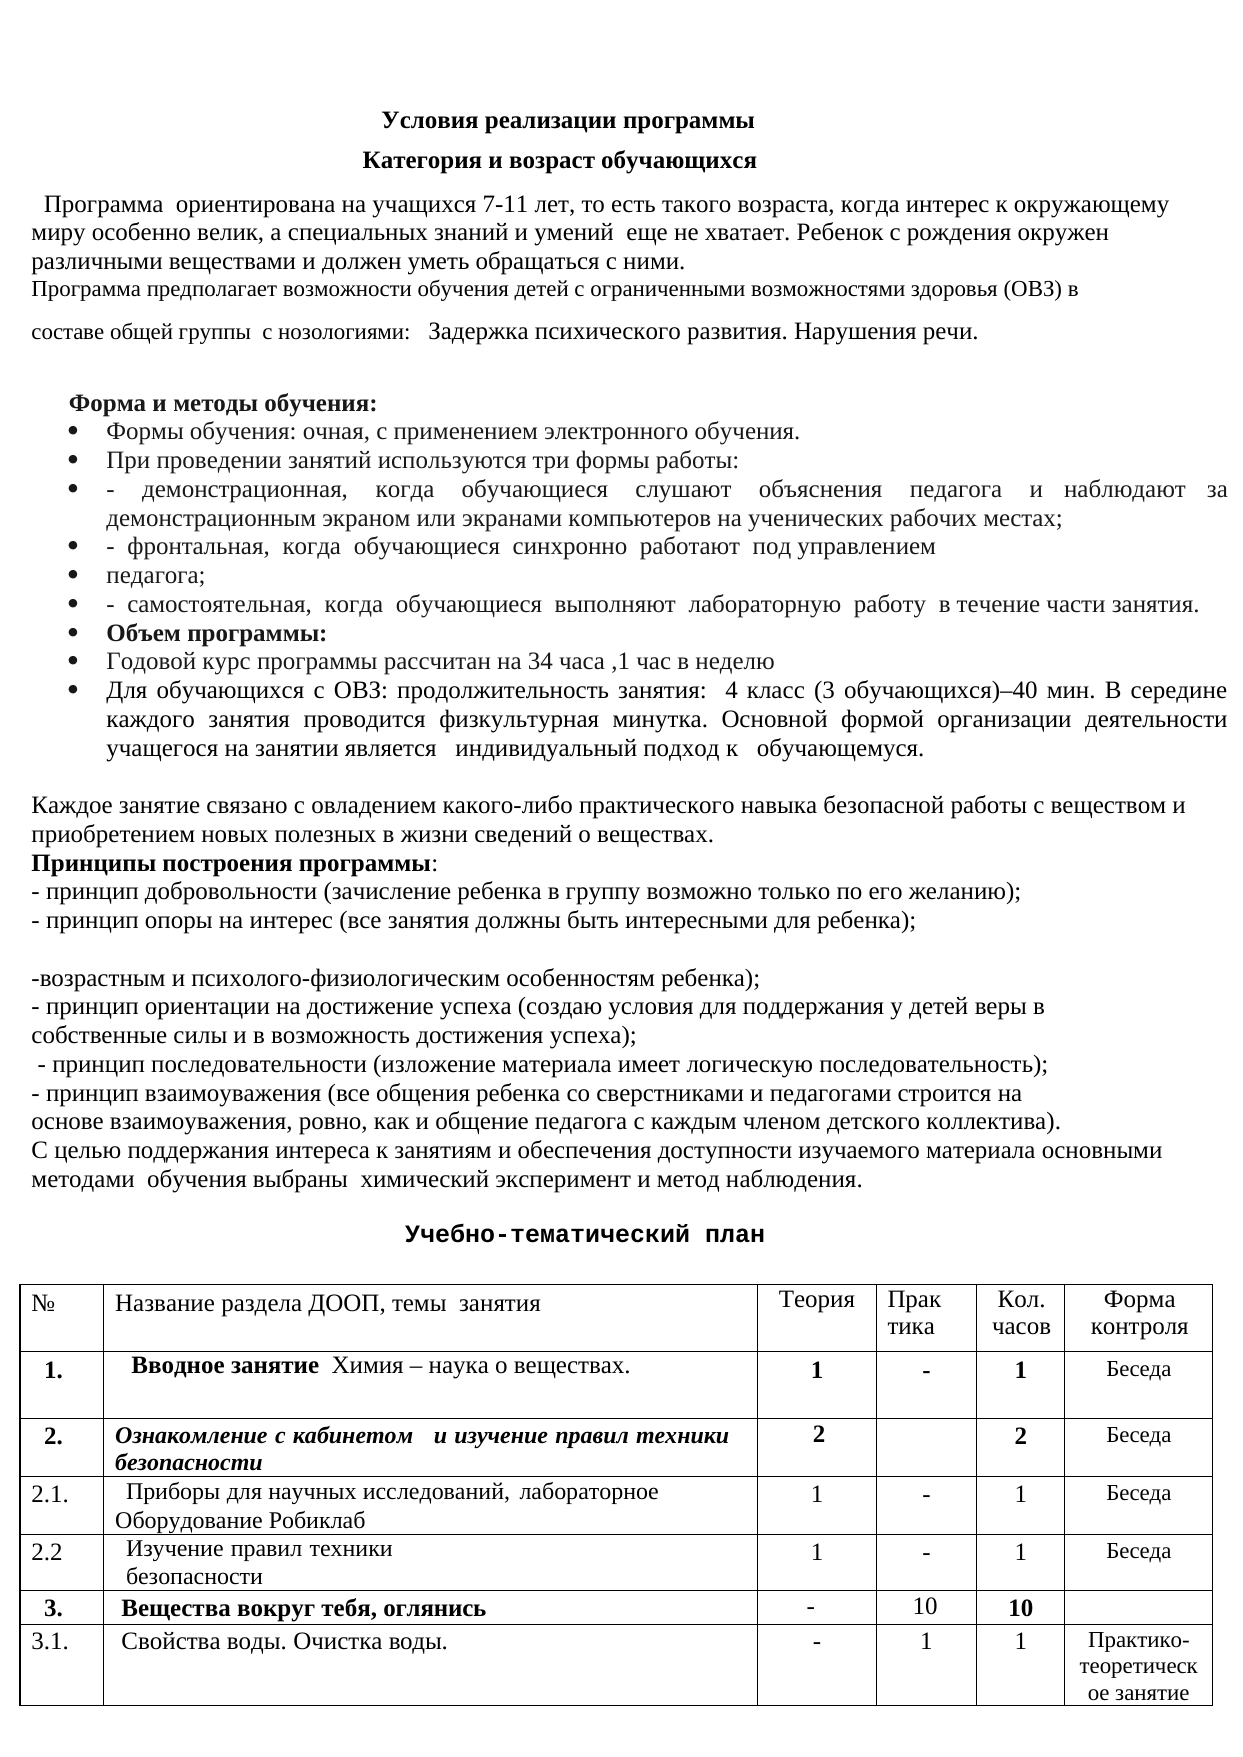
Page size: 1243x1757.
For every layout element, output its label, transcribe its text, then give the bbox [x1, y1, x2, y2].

text Программа предполагает возможности обучения детей с ограниченными возможностями здоровья (ОВЗ) в составе общей группы с нозологиями: Задержка психического развития. Нарушения речи. [31, 275, 1139, 344]
text Форма и методы обучения: [69, 388, 1228, 416]
table_header Кол. часов [977, 1285, 1064, 1351]
table_cell - [877, 1535, 976, 1590]
table_header Теория [758, 1285, 876, 1351]
text - принцип взаимоуважения (все общения ребенка со сверстниками и педагогами строится на [31, 1078, 1228, 1106]
table_cell - [877, 1352, 976, 1418]
table_header № [21, 1285, 103, 1351]
table_header Форма контроля [1065, 1285, 1212, 1351]
text - принцип опоры на интерес (все занятия должны быть интересными для ребенка); [31, 905, 1228, 934]
table_cell - [758, 1625, 876, 1705]
list Объем программы: [69, 618, 1228, 646]
table_cell Ознакомление с кабинетом и изучение правил техники безопасности [104, 1419, 757, 1476]
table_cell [1065, 1625, 1212, 1705]
text - принцип последовательности (изложение материала имеет логическую последовательность); [31, 1049, 1228, 1078]
table_header Название раздела ДООП, темы занятия [104, 1285, 757, 1351]
table_cell 1 [877, 1625, 976, 1705]
table_cell Беседа [1065, 1352, 1212, 1418]
table_cell 3. [21, 1591, 103, 1624]
text Программа ориентирована на учащихся 7-11 лет, то есть такого возраста, когда интерес к окружающему миру особенно велик, а специальных знаний и умений еще не хватает. Ребенок с рождения окружен различными веществами и должен уметь обращаться с ними. [31, 189, 1228, 275]
text Категория и возраст обучающихся [31, 146, 1139, 174]
list Формы обучения: очная, с применением электронного обучения. [69, 416, 1228, 445]
table_cell 1 [977, 1352, 1064, 1418]
table_cell [1065, 1591, 1212, 1624]
text - принцип добровольности (зачисление ребенка в группу возможно только по его желанию); [31, 876, 1228, 905]
table_cell 2 [758, 1419, 876, 1476]
text Каждое занятие связано с овладением какого-либо практического навыка безопасной работы с веществом и приобретением новых полезных в жизни сведений о веществах. [31, 790, 1228, 848]
table_cell 1 [758, 1477, 876, 1534]
table_cell 10 [877, 1591, 976, 1624]
text Учебно-тематический план [31, 1221, 1228, 1250]
table_cell 1 [977, 1625, 1064, 1705]
table_cell 2 [977, 1419, 1064, 1476]
table_cell Свойства воды. Очистка воды. [104, 1625, 757, 1705]
table_header Практика [877, 1285, 976, 1351]
table_cell Беседа [1065, 1477, 1212, 1534]
list педагога; [69, 560, 1228, 589]
text собственные силы и в возможность достижения успеха); [31, 1020, 1228, 1049]
list Для обучающихся с ОВЗ: продолжительность занятия: 4 класс (3 обучающихся)–40 мин. В середине каждого занятия проводится физкультурная минутка. Основной формой организации деятельности учащегося на занятии является индивидуальный подход к обучающемуся. [69, 675, 1228, 761]
table_cell 1. [21, 1352, 103, 1418]
table_cell [877, 1419, 976, 1476]
table_cell - [758, 1591, 876, 1624]
text основе взаимоуважения, ровно, как и общение педагога с каждым членом детского коллектива). [31, 1106, 1228, 1135]
table_cell 1 [977, 1535, 1064, 1590]
list Годовой курс программы рассчитан на 34 часа ,1 час в неделю [69, 646, 1228, 675]
table_cell 2.1. [21, 1477, 103, 1534]
list - фронтальная, когда обучающиеся синхронно работают под управлением [69, 531, 1228, 560]
table_cell 10 [977, 1591, 1064, 1624]
table_cell 1 [758, 1352, 876, 1418]
table_cell 1 [758, 1535, 876, 1590]
text Принципы построения программы: [31, 848, 1228, 876]
table_cell 2. [21, 1419, 103, 1476]
table_cell 2.2 [21, 1535, 103, 1590]
table_cell - [877, 1477, 976, 1534]
table_cell 3.1. [21, 1625, 103, 1705]
table_cell Беседа [1065, 1419, 1212, 1476]
table_cell Приборы для научных исследований, лабораторное Оборудование Робиклаб [104, 1477, 757, 1534]
table_cell Вещества вокруг тебя, оглянись [104, 1591, 757, 1624]
table_cell Вводное занятие Химия – наука о веществах. [104, 1352, 757, 1418]
text -возрастным и психолого-физиологическим особенностям ребенка); [31, 963, 1228, 991]
list При проведении занятий используются три формы работы: [69, 445, 1228, 474]
table_cell Беседа [1065, 1535, 1212, 1590]
text - принцип ориентации на достижение успеха (создаю условия для поддержания у детей веры в [31, 991, 1228, 1020]
table_cell Изучение правил техники безопасности [104, 1535, 757, 1590]
table_cell 1 [977, 1477, 1064, 1534]
list - самостоятельная, когда обучающиеся выполняют лабораторную работу в течение части занятия. [69, 589, 1228, 618]
text С целью поддержания интереса к занятиям и обеспечения доступности изучаемого материала основными методами обучения выбраны химический эксперимент и метод наблюдения. [31, 1135, 1228, 1193]
list - демонстрационная, когда обучающиеся слушают объяснения педагога и наблюдают за демонстрационным экраном или экранами компьютеров на ученических рабочих местах; [69, 474, 1228, 531]
text Условия реализации программы [31, 105, 1035, 134]
